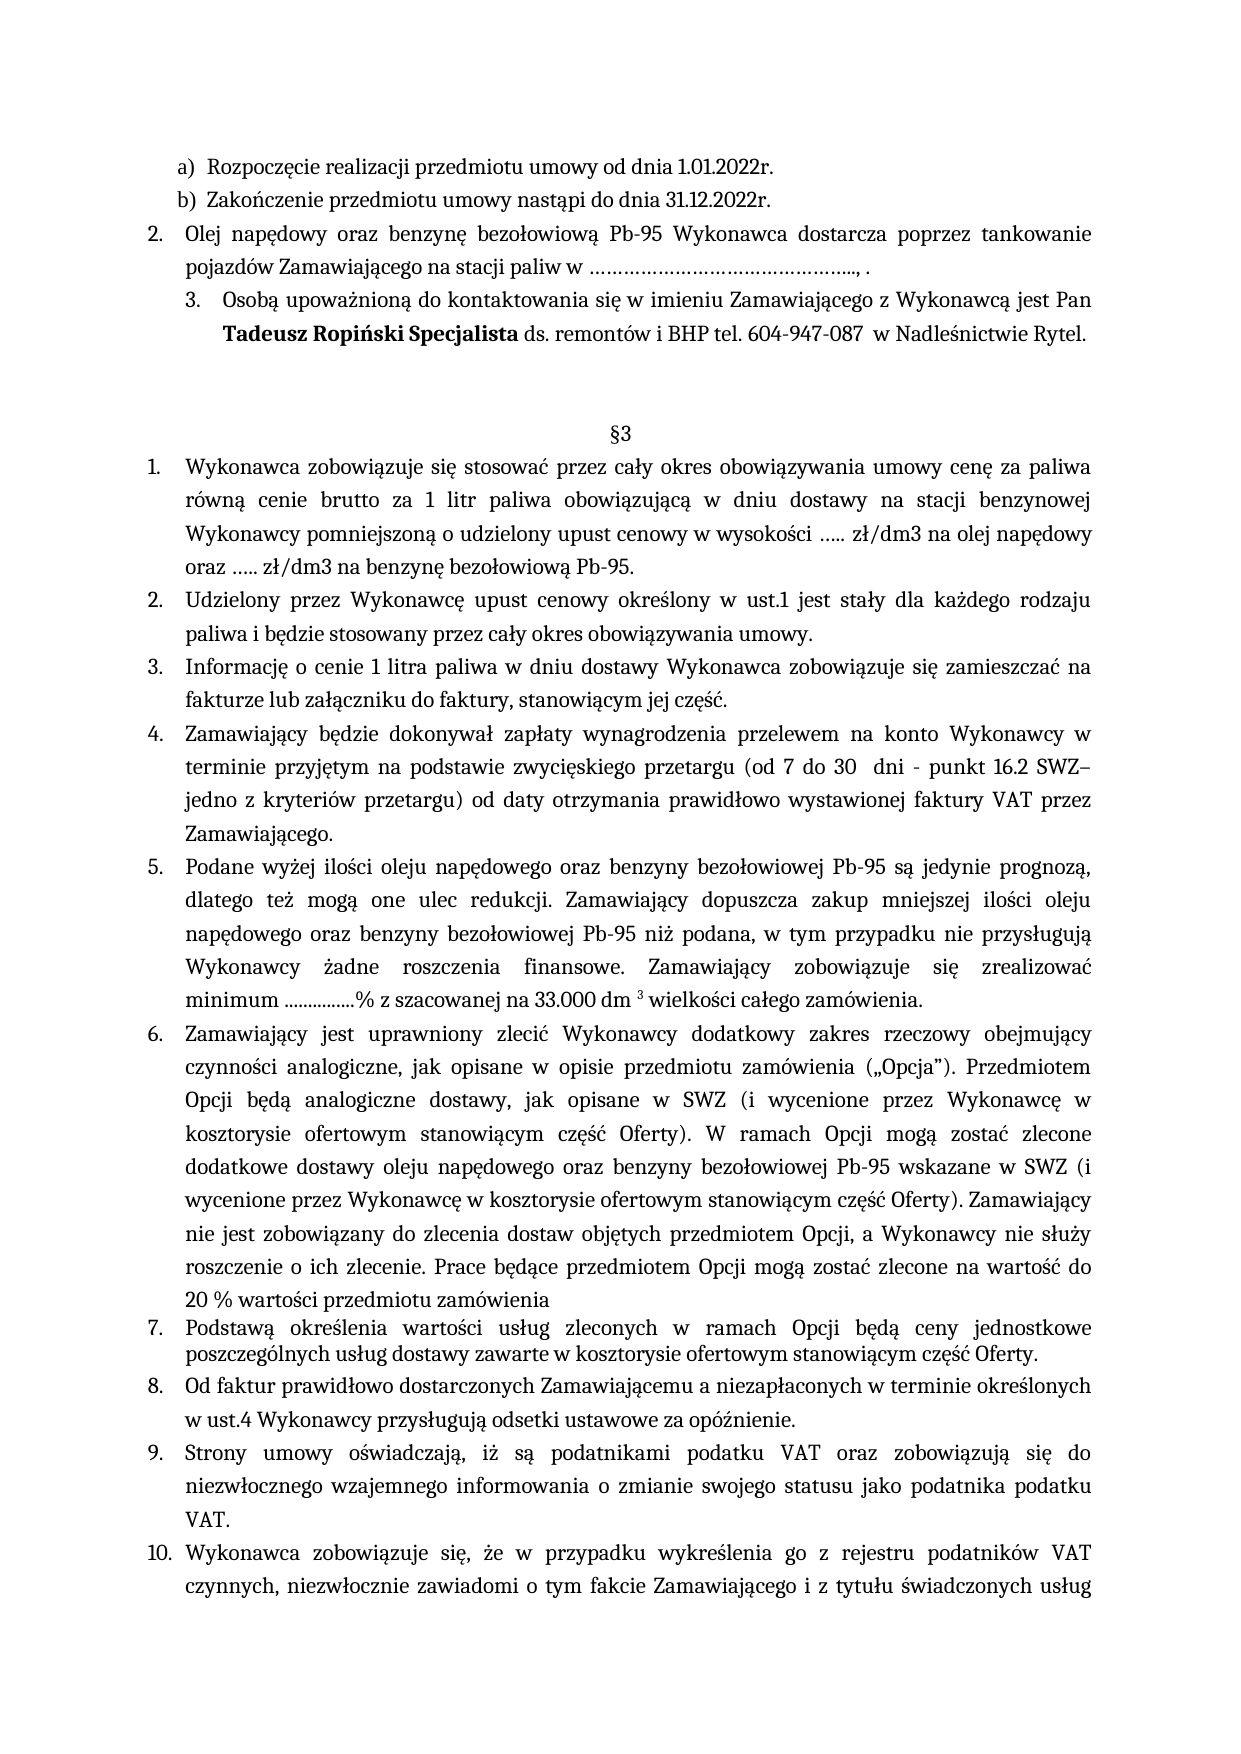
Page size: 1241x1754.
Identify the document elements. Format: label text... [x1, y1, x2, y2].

list Strony umowy oświadczają, iż są podatnikami podatku VAT oraz zobowiązują się do niezwłocznego wzajemnego informowania o zmianie swojego statusu jako podatnika podatku VAT. [148, 1434, 1093, 1534]
list Wykonawca zobowiązuje się stosować przez cały okres obowiązywania umowy cenę za paliwa równą cenie brutto za 1 litr paliwa obowiązującą w dniu dostawy na stacji benzynowej Wykonawcy pomniejszoną o udzielony upust cenowy w wysokości ….. zł/dm3 na olej napędowy oraz ….. zł/dm3 na benzynę bezołowiową Pb-95. [148, 448, 1093, 581]
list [148, 1534, 1093, 1600]
list Udzielony przez Wykonawcę upust cenowy określony w ust.1 jest stały dla każdego rodzaju paliwa i będzie stosowany przez cały okres obowiązywania umowy. [148, 581, 1093, 648]
list Zamawiający będzie dokonywał zapłaty wynagrodzenia przelewem na konto Wykonawcy w terminie przyjętym na podstawie zwycięskiego przetargu (od 7 do 30 dni - punkt 16.2 SWZ– jedno z kryteriów przetargu) od daty otrzymania prawidłowo wystawionej faktury VAT przez Zamawiającego. [148, 714, 1093, 848]
list Olej napędowy oraz benzynę bezołowiową Pb-95 Wykonawca dostarcza poprzez tankowanie pojazdów Zamawiającego na stacji paliw w ……………………………………….., . [148, 214, 1093, 281]
list Informację o cenie 1 litra paliwa w dniu dostawy Wykonawca zobowiązuje się zamieszczać na fakturze lub załączniku do faktury, stanowiącym jej część. [148, 648, 1093, 714]
list Od faktur prawidłowo dostarczonych Zamawiającemu a niezapłaconych w terminie określonych w ust.4 Wykonawcy przysługują odsetki ustawowe za opóźnienie. [148, 1367, 1093, 1434]
list Podane wyżej ilości oleju napędowego oraz benzyny bezołowiowej Pb-95 są jedynie prognozą, dlatego też mogą one ulec redukcji. Zamawiający dopuszcza zakup mniejszej ilości oleju napędowego oraz benzyny bezołowiowej Pb-95 niż podana, w tym przypadku nie przysługują Wykonawcy żadne roszczenia finansowe. Zamawiający zobowiązuje się zrealizować minimum ...............% z szacowanej na 33.000 dm 3 wielkości całego zamówienia. [148, 848, 1093, 1014]
text 3 [148, 414, 1093, 448]
list Osobą upoważnioną do kontaktowania się w imieniu Zamawiającego z Wykonawcą jest Pan Tadeusz Ropiński Specjalista ds. remontów i BHP tel. 604-947-087 w Nadleśnictwie Rytel. [185, 281, 1093, 348]
list Zakończenie przedmiotu umowy nastąpi do dnia 31.12.2022r. [177, 181, 1093, 214]
list Zamawiający jest uprawniony zlecić Wykonawcy dodatkowy zakres rzeczowy obejmujący czynności analogiczne, jak opisane w opisie przedmiotu zamówienia („Opcja”). Przedmiotem Opcji będą analogiczne dostawy, jak opisane w SWZ (i wycenione przez Wykonawcę w kosztorysie ofertowym stanowiącym część Oferty). W ramach Opcji mogą zostać zlecone dodatkowe dostawy oleju napędowego oraz benzyny bezołowiowej Pb-95 wskazane w SWZ (i wycenione przez Wykonawcę w kosztorysie ofertowym stanowiącym część Oferty). Zamawiający nie jest zobowiązany do zlecenia dostaw objętych przedmiotem Opcji, a Wykonawcy nie służy roszczenie o ich zlecenie. Prace będące przedmiotem Opcji mogą zostać zlecone na wartość do 20 % wartości przedmiotu zamówienia [148, 1014, 1093, 1314]
list Rozpoczęcie realizacji przedmiotu umowy od dnia 1.01.2022r. [177, 148, 1093, 181]
list Podstawą określenia wartości usług zleconych w ramach Opcji będą ceny jednostkowe poszczególnych usług dostawy zawarte w kosztorysie ofertowym stanowiącym część Oferty. [148, 1314, 1093, 1367]
